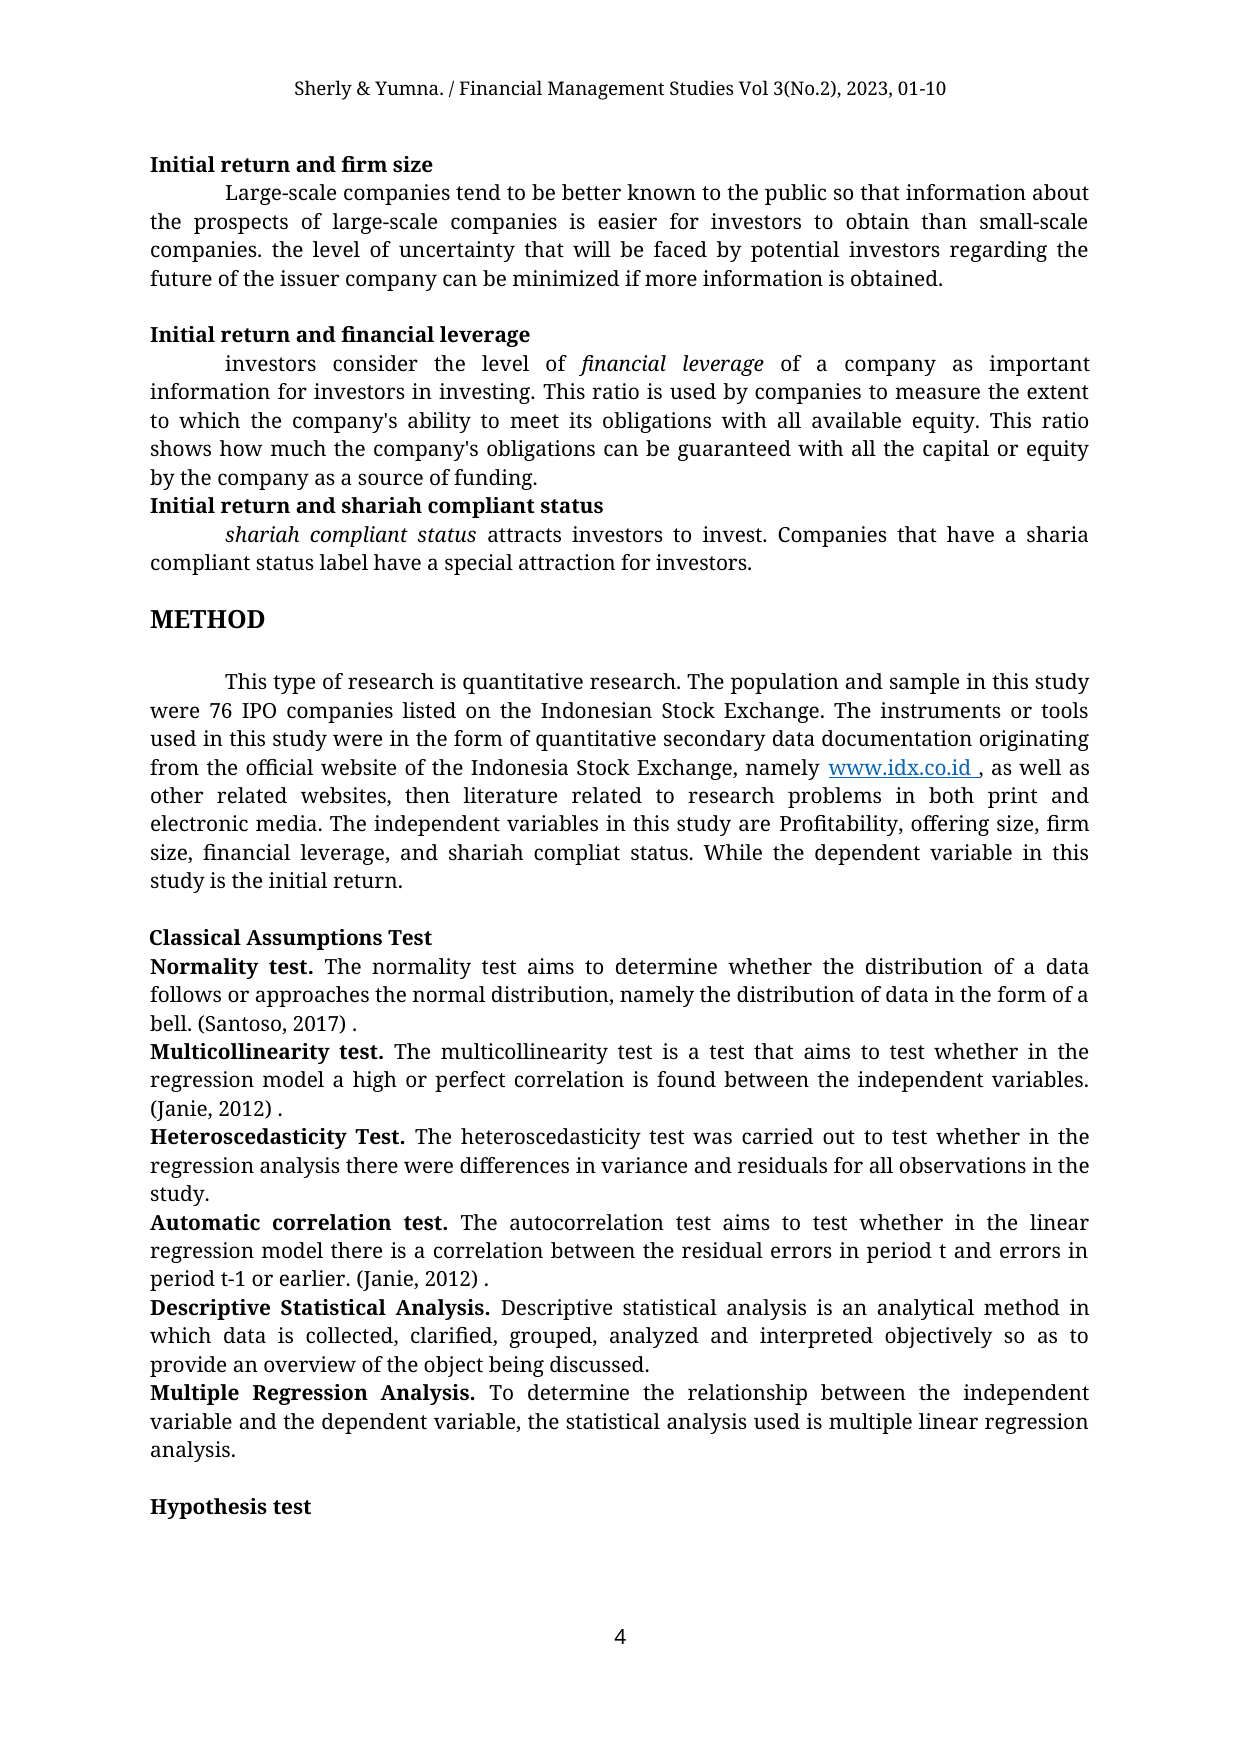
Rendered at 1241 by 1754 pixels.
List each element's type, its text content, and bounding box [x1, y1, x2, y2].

subtitle METHOD [150, 602, 1090, 636]
list This type of research is quantitative research. The population and sample in this study were 76 IPO companies listed on the Indonesian Stock Exchange. The instruments or tools used in this study were in the form of quantitative secondary data documentation originating from the official website of the Indonesia Stock Exchange, namely www.idx.co.id , as well as other related websites, then literature related to research problems in both print and electronic media. The independent variables in this study are Profitability, offering size, firm size, financial leverage, and shariah compliat status. While the dependent variable in this study is the initial return. [150, 667, 1090, 895]
text Initial return and firm size [150, 150, 1090, 178]
text investors consider the level of financial leverage of a company as important information for investors in investing. This ratio is used by companies to measure the extent to which the company's ability to meet its obligations with all available equity. This ratio shows how much the company's obligations can be guaranteed with all the capital or equity by the company as a source of funding. [150, 349, 1090, 491]
text Large-scale companies tend to be better known to the public so that information about the prospects of large-scale companies is easier for investors to obtain than small-scale companies. the level of uncertainty that will be faced by potential investors regarding the future of the issuer company can be minimized if more information is obtained. [150, 178, 1090, 292]
text Descriptive Statistical Analysis. Descriptive statistical analysis is an analytical method in which data is collected, clarified, grouped, analyzed and interpreted objectively so as to provide an overview of the object being discussed. [150, 1293, 1090, 1378]
text Multicollinearity test. The multicollinearity test is a test that aims to test whether in the regression model a high or perfect correlation is found between the independent variables. (Janie, 2012) . [150, 1037, 1090, 1122]
list Classical Assumptions Test [149, 923, 1090, 952]
text shariah compliant status attracts investors to invest. Companies that have a sharia compliant status label have a special attraction for investors. [150, 520, 1090, 577]
text Initial return and shariah compliant status [150, 491, 1090, 520]
text Initial return and financial leverage [150, 321, 1090, 349]
text Multiple Regression Analysis. To determine the relationship between the independent variable and the dependent variable, the statistical analysis used is multiple linear regression analysis. [150, 1378, 1090, 1464]
list Hypothesis test [150, 1492, 1090, 1521]
text Normality test. The normality test aims to determine whether the distribution of a data follows or approaches the normal distribution, namely the distribution of data in the form of a bell. (Santoso, 2017) . [150, 952, 1090, 1037]
text Automatic correlation test. The autocorrelation test aims to test whether in the linear regression model there is a correlation between the residual errors in period t and errors in period t-1 or earlier. (Janie, 2012) . [150, 1208, 1090, 1293]
text Heteroscedasticity Test. The heteroscedasticity test was carried out to test whether in the regression analysis there were differences in variance and residuals for all observations in the study. [150, 1122, 1090, 1208]
